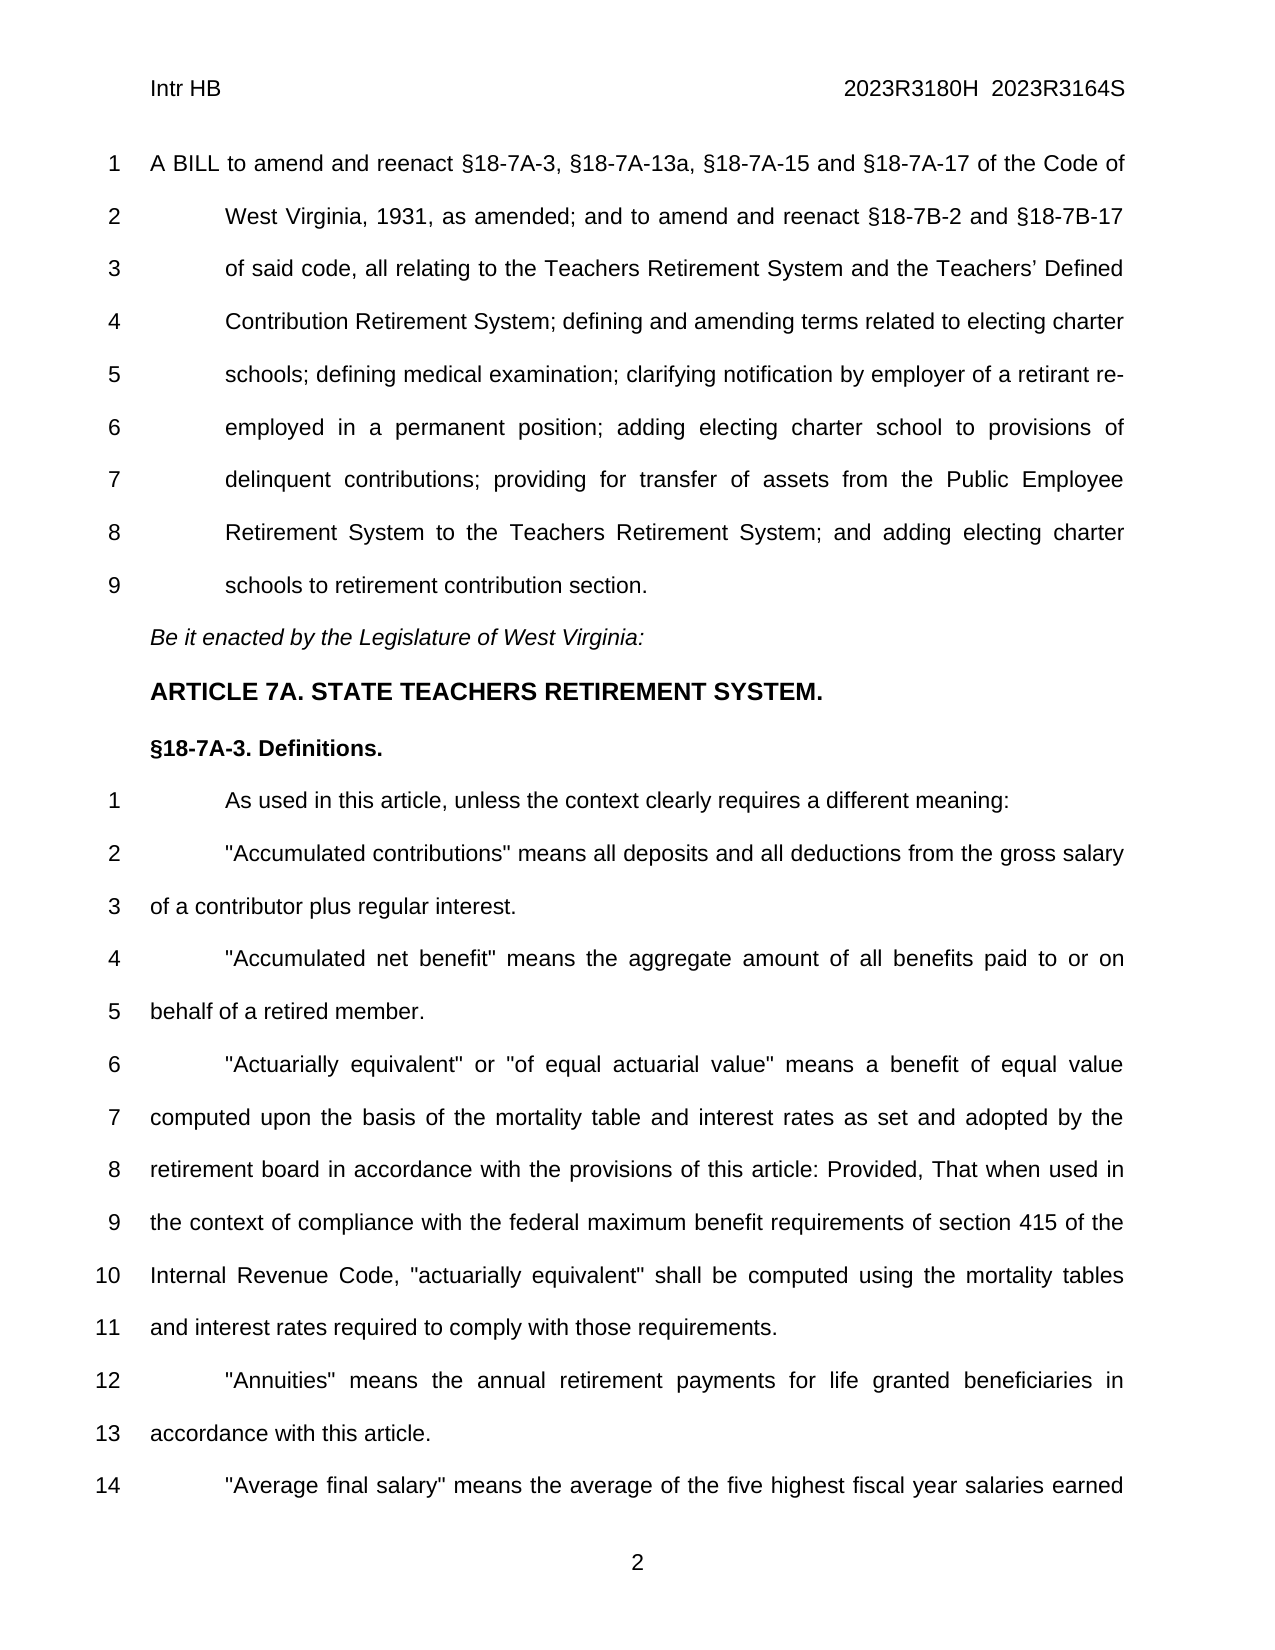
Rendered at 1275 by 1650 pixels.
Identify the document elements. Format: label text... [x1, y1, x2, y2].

subtitle §18-7A-3. Definitions. [150, 734, 1125, 761]
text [150, 1472, 1125, 1499]
text Be it enacted by the Legislature of West Virginia: [150, 624, 1125, 651]
text "Actuarially equivalent" or "of equal actuarial value" means a benefit of equal value computed upon the basis of the mortality table and interest rates as set and adopted by the retirement board in accordance with the provisions of this article: Provided, That when used in the context of compliance with the federal maximum benefit requirements of section 415 of the Internal Revenue Code, "actuarially equivalent" shall be computed using the mortality tables and interest rates required to comply with those requirements. [150, 1051, 1125, 1341]
text "Accumulated contributions" means all deposits and all deductions from the gross salary of a contributor plus regular interest. [150, 840, 1125, 919]
text "Annuities" means the annual retirement payments for life granted beneficiaries in accordance with this article. [150, 1367, 1125, 1446]
subtitle ARTICLE 7a. state teachers retirement system. [150, 677, 1125, 706]
text "Accumulated net benefit" means the aggregate amount of all benefits paid to or on behalf of a retired member. [150, 945, 1125, 1024]
text As used in this article, unless the context clearly requires a different meaning: [150, 787, 1125, 814]
title A BILL to amend and reenact §18-7A-3, §18-7A-13a, §18-7A-15 and §18-7A-17 of the Code of West Virginia, 1931, as amended; and to amend and reenact §18-7B-2 and §18-7B-17 of said code, all relating to the Teachers Retirement System and the Teachers’ Defined Contribution Retirement System; defining and amending terms related to electing charter schools; defining medical examination; clarifying notification by employer of a retirant re-employed in a permanent position; adding electing charter school to provisions of delinquent contributions; providing for transfer of assets from the Public Employee Retirement System to the Teachers Retirement System; and adding electing charter schools to retirement contribution section. [150, 150, 1125, 598]
